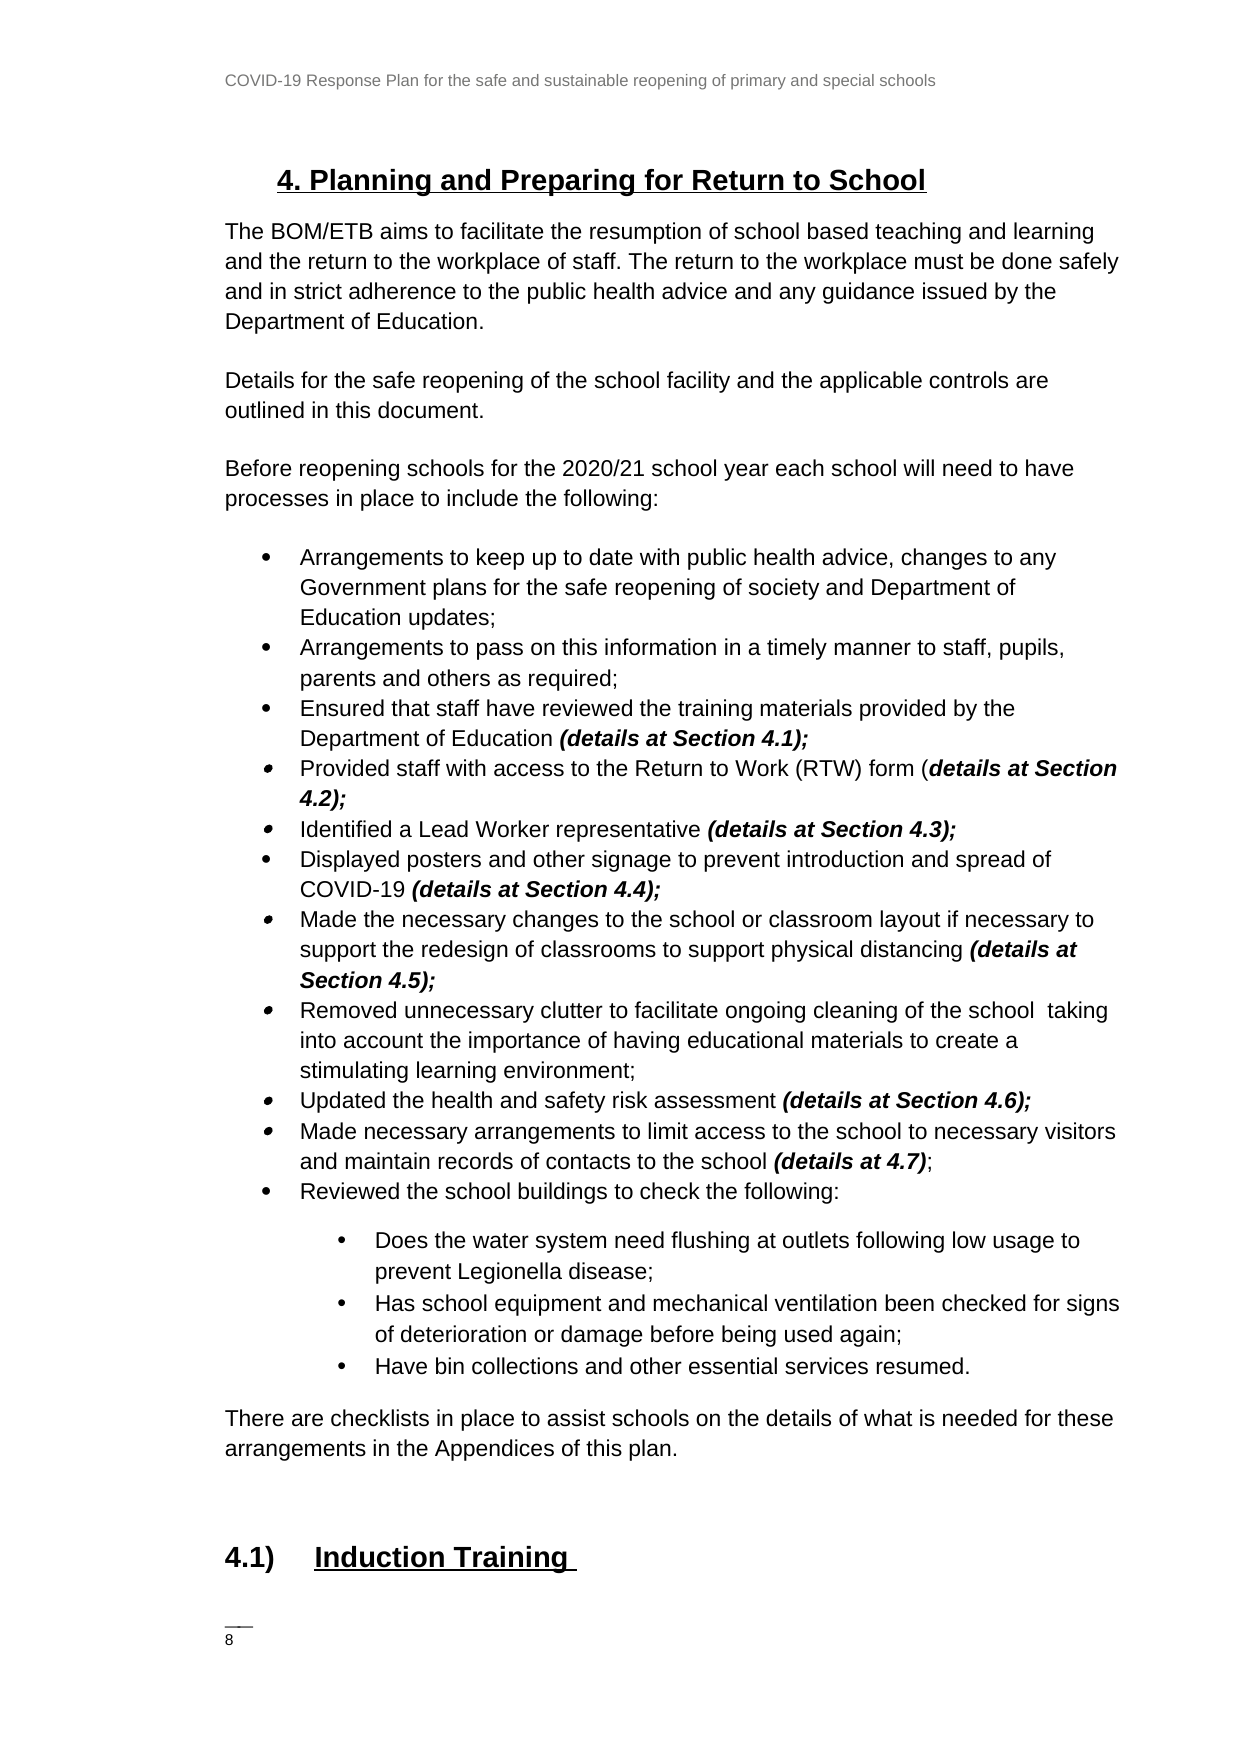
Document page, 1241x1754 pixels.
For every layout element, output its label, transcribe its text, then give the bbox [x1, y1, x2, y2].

text The BOM/ETB aims to facilitate the resumption of school based teaching and learning and the return to the workplace of staff. The return to the workplace must be done safely and in strict adherence to the public health advice and any guidance issued by the Department of Education. [224, 218, 1122, 335]
text There are checklists in place to assist schools on the details of what is needed for these arrangements in the Appendices of this plan. [224, 1405, 1122, 1462]
list 4. Planning and Preparing for Return to School [277, 162, 1122, 196]
text Details for the safe reopening of the school facility and the applicable controls are outlined in this document. [224, 367, 1122, 423]
list Ensured that staff have reviewed the training materials provided by the Department of Education (details at Section 4.1); [262, 695, 1122, 751]
text Before reopening schools for the 2020/21 school year each school will need to have processes in place to include the following: [224, 455, 1122, 512]
list Provided staff with access to the Return to Work (RTW) form (details at Section 4.2); [262, 755, 1122, 812]
list Induction Training [224, 1540, 1122, 1574]
list Arrangements to pass on this information in a timely manner to staff, pupils, parents and others as required; [262, 634, 1122, 691]
list Updated the health and safety risk assessment (details at Section 4.6); [262, 1087, 1122, 1114]
list Does the water system need flushing at outlets following low usage to prevent Legionella disease; [337, 1225, 1122, 1284]
list Made necessary arrangements to limit access to the school to necessary visitors and maintain records of contacts to the school (details at 4.7); [262, 1118, 1122, 1174]
list Made the necessary changes to the school or classroom layout if necessary to support the redesign of classrooms to support physical distancing (details at Section 4.5); [262, 906, 1122, 993]
list Have bin collections and other essential services resumed. [337, 1351, 1122, 1380]
list Removed unnecessary clutter to facilitate ongoing cleaning of the school taking into account the importance of having educational materials to create a stimulating learning environment; [262, 997, 1122, 1084]
list Displayed posters and other signage to prevent introduction and spread of COVID-19 (details at Section 4.4); [262, 846, 1122, 902]
list Has school equipment and mechanical ventilation been checked for signs of deterioration or damage before being used again; [337, 1288, 1122, 1347]
list Arrangements to keep up to date with public health advice, changes to any Government plans for the safe reopening of society and Department of Education updates; [262, 544, 1122, 631]
list Identified a Lead Worker representative (details at Section 4.3); [262, 816, 1122, 842]
list Reviewed the school buildings to check the following: [262, 1178, 1122, 1204]
